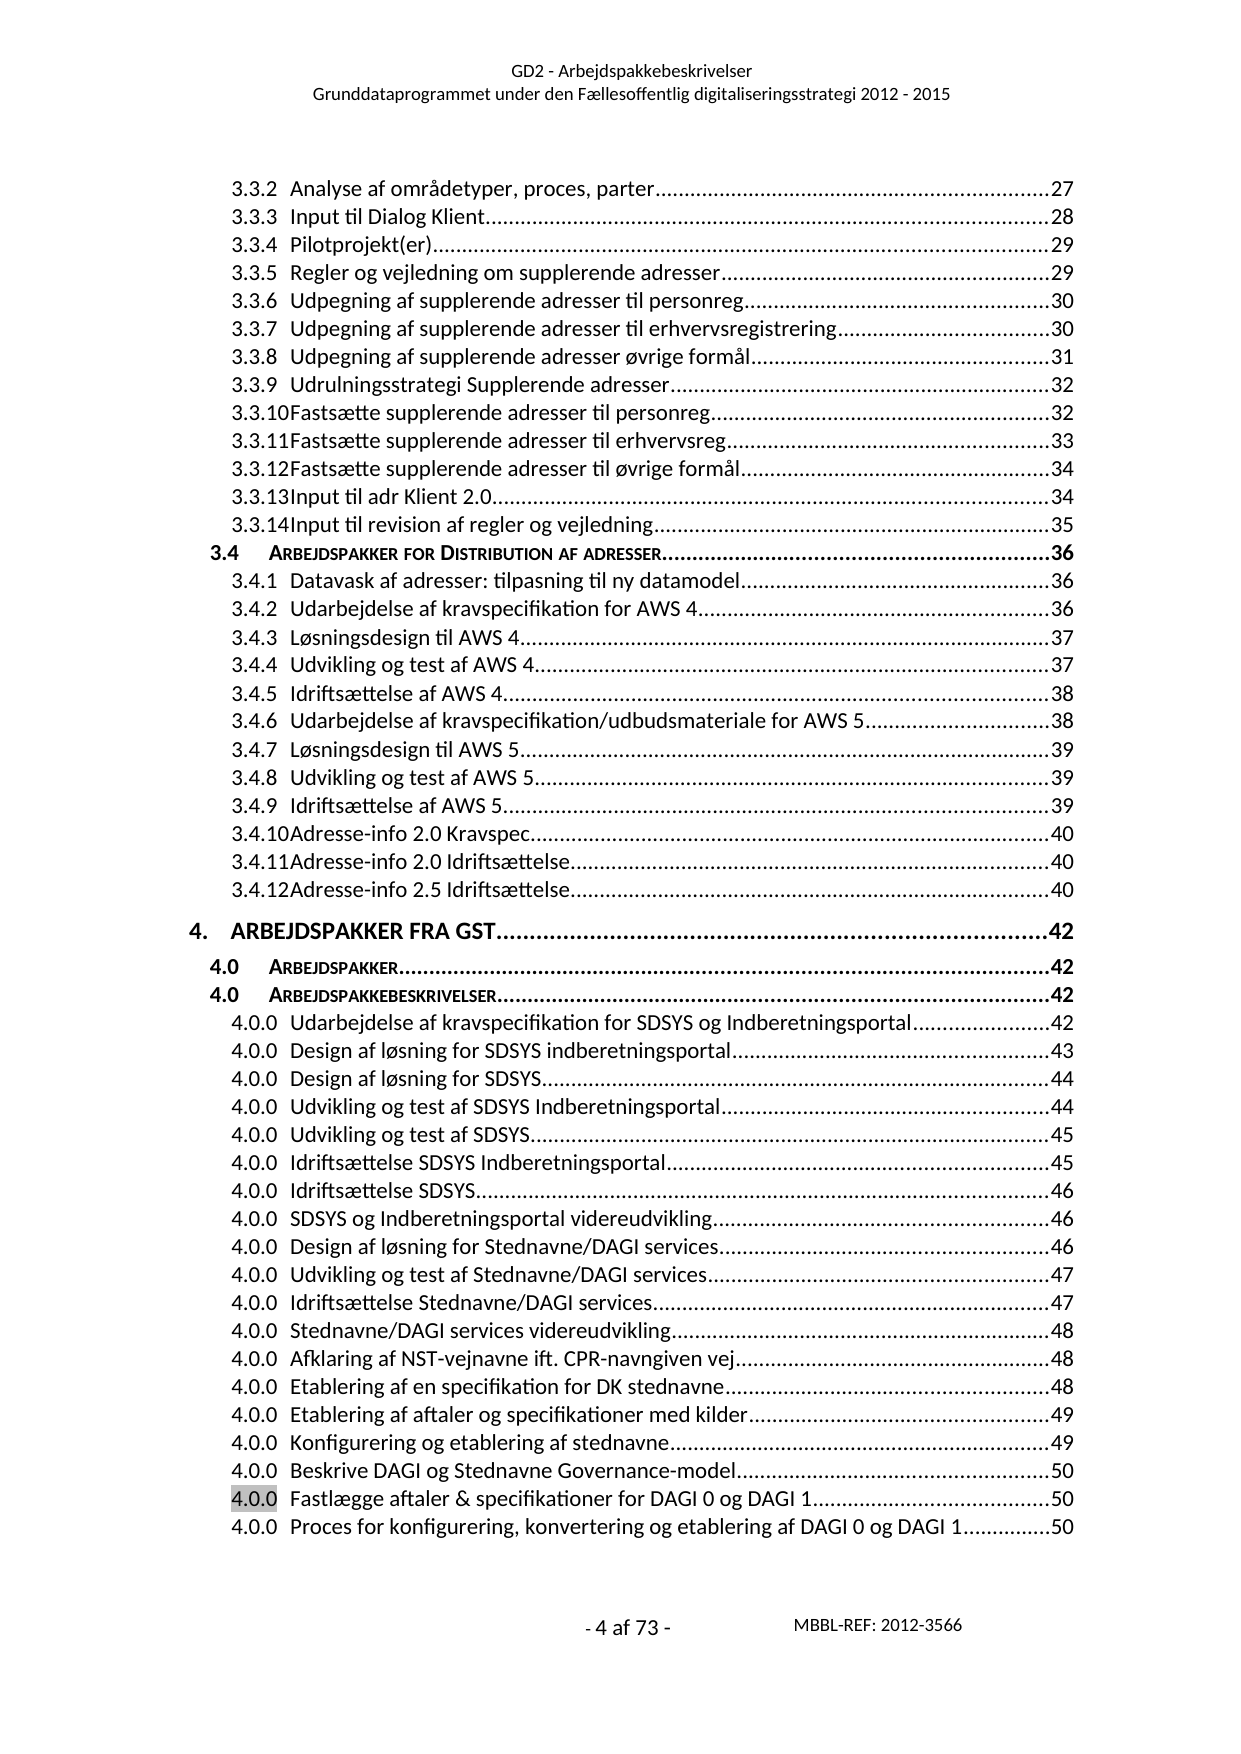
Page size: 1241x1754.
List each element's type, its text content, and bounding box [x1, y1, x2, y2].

text 3.3.4 Pilotprojekt(er) 29 [231, 230, 1075, 258]
text 3.3.8 Udpegning af supplerende adresser øvrige formål 31 [231, 342, 1075, 370]
text 4.0.0 Idriftsættelse SDSYS Indberetningsportal 45 [231, 1148, 1075, 1176]
text 3.4.6 Udarbejdelse af kravspecifikation/udbudsmateriale for AWS 5 38 [231, 707, 1075, 735]
text 3.3.14 Input til revision af regler og vejledning 35 [231, 511, 1075, 538]
text 3.4.2 Udarbejdelse af kravspecifikation for AWS 4 36 [231, 594, 1075, 623]
text 3.3.12 Fastsætte supplerende adresser til øvrige formål 34 [231, 454, 1075, 482]
text 3.4.7 Løsningsdesign til AWS 5 39 [231, 735, 1075, 763]
text 3.4.11 Adresse-info 2.0 Idriftsættelse 40 [231, 847, 1075, 875]
text 3.3.3 Input til Dialog Klient 28 [231, 202, 1075, 230]
text 3.3.11 Fastsætte supplerende adresser til erhvervsreg 33 [231, 426, 1075, 454]
text 4.0.0 Udarbejdelse af kravspecifikation for SDSYS og Indberetningsportal 42 [231, 1008, 1075, 1036]
text 4.0.0 Etablering af aftaler og specifikationer med kilder 49 [231, 1400, 1075, 1428]
text 4.0.0 Idriftsættelse Stednavne/DAGI services 47 [231, 1288, 1075, 1316]
text 4.0.0 Beskrive DAGI og Stednavne Governance-model 50 [231, 1456, 1075, 1484]
text 3.3.10 Fastsætte supplerende adresser til personreg 32 [231, 398, 1075, 426]
text 3.4.12 Adresse-info 2.5 Idriftsættelse 40 [231, 875, 1075, 903]
text 3.4.10 Adresse-info 2.0 Kravspec 40 [231, 819, 1075, 847]
text 4.0.0 Fastlægge aftaler & specifikationer for DAGI 0 og DAGI 1 50 [231, 1484, 1075, 1512]
text 4.0.0 Udvikling og test af Stednavne/DAGI services 47 [231, 1260, 1075, 1288]
text 3.4 Arbejdspakker for Distribution af adresser 36 [209, 538, 1075, 567]
text 4.0.0 Proces for konfigurering, konvertering og etablering af DAGI 0 og DAGI 1 50 [231, 1512, 1075, 1541]
text 3.3.2 Analyse af områdetyper, proces, parter 27 [231, 174, 1075, 202]
text 3.4.9 Idriftsættelse af AWS 5 39 [231, 791, 1075, 819]
text 3.3.7 Udpegning af supplerende adresser til erhvervsregistrering 30 [231, 314, 1075, 342]
text 4.0.0 Konfigurering og etablering af stednavne 49 [231, 1428, 1075, 1456]
text 4.0.0 Etablering af en specifikation for DK stednavne 48 [231, 1372, 1075, 1400]
text 3.3.5 Regler og vejledning om supplerende adresser 29 [231, 258, 1075, 286]
text 4.0.0 Stednavne/DAGI services videreudvikling 48 [231, 1316, 1075, 1344]
text 4.0 Arbejdspakker 42 [209, 952, 1075, 980]
text 4.0.0 Afklaring af NST-vejnavne ift. CPR-navngiven vej 48 [231, 1344, 1075, 1372]
text 4.0 Arbejdspakkebeskrivelser 42 [209, 980, 1075, 1008]
text 4.0.0 SDSYS og Indberetningsportal videreudvikling 46 [231, 1204, 1075, 1232]
text 3.3.6 Udpegning af supplerende adresser til personreg 30 [231, 286, 1075, 314]
text 3.3.13 Input til adr Klient 2.0 34 [231, 482, 1075, 511]
text 4.0.0 Udvikling og test af SDSYS 45 [231, 1120, 1075, 1148]
text 4.0.0 Design af løsning for SDSYS 44 [231, 1064, 1075, 1092]
text 3.3.9 Udrulningsstrategi Supplerende adresser 32 [231, 370, 1075, 398]
text 3.4.8 Udvikling og test af AWS 5 39 [231, 763, 1075, 791]
text 4. Arbejdspakker fra GST 42 [189, 915, 1075, 946]
text 4.0.0 Design af løsning for SDSYS indberetningsportal 43 [231, 1036, 1075, 1064]
text 3.4.5 Idriftsættelse af AWS 4 38 [231, 679, 1075, 707]
text 3.4.1 Datavask af adresser: tilpasning til ny datamodel 36 [231, 567, 1075, 594]
text 3.4.3 Løsningsdesign til AWS 4 37 [231, 623, 1075, 651]
text 4.0.0 Idriftsættelse SDSYS 46 [231, 1176, 1075, 1204]
text 4.0.0 Design af løsning for Stednavne/DAGI services 46 [231, 1232, 1075, 1260]
text 3.4.4 Udvikling og test af AWS 4 37 [231, 651, 1075, 679]
text 4.0.0 Udvikling og test af SDSYS Indberetningsportal 44 [231, 1092, 1075, 1120]
